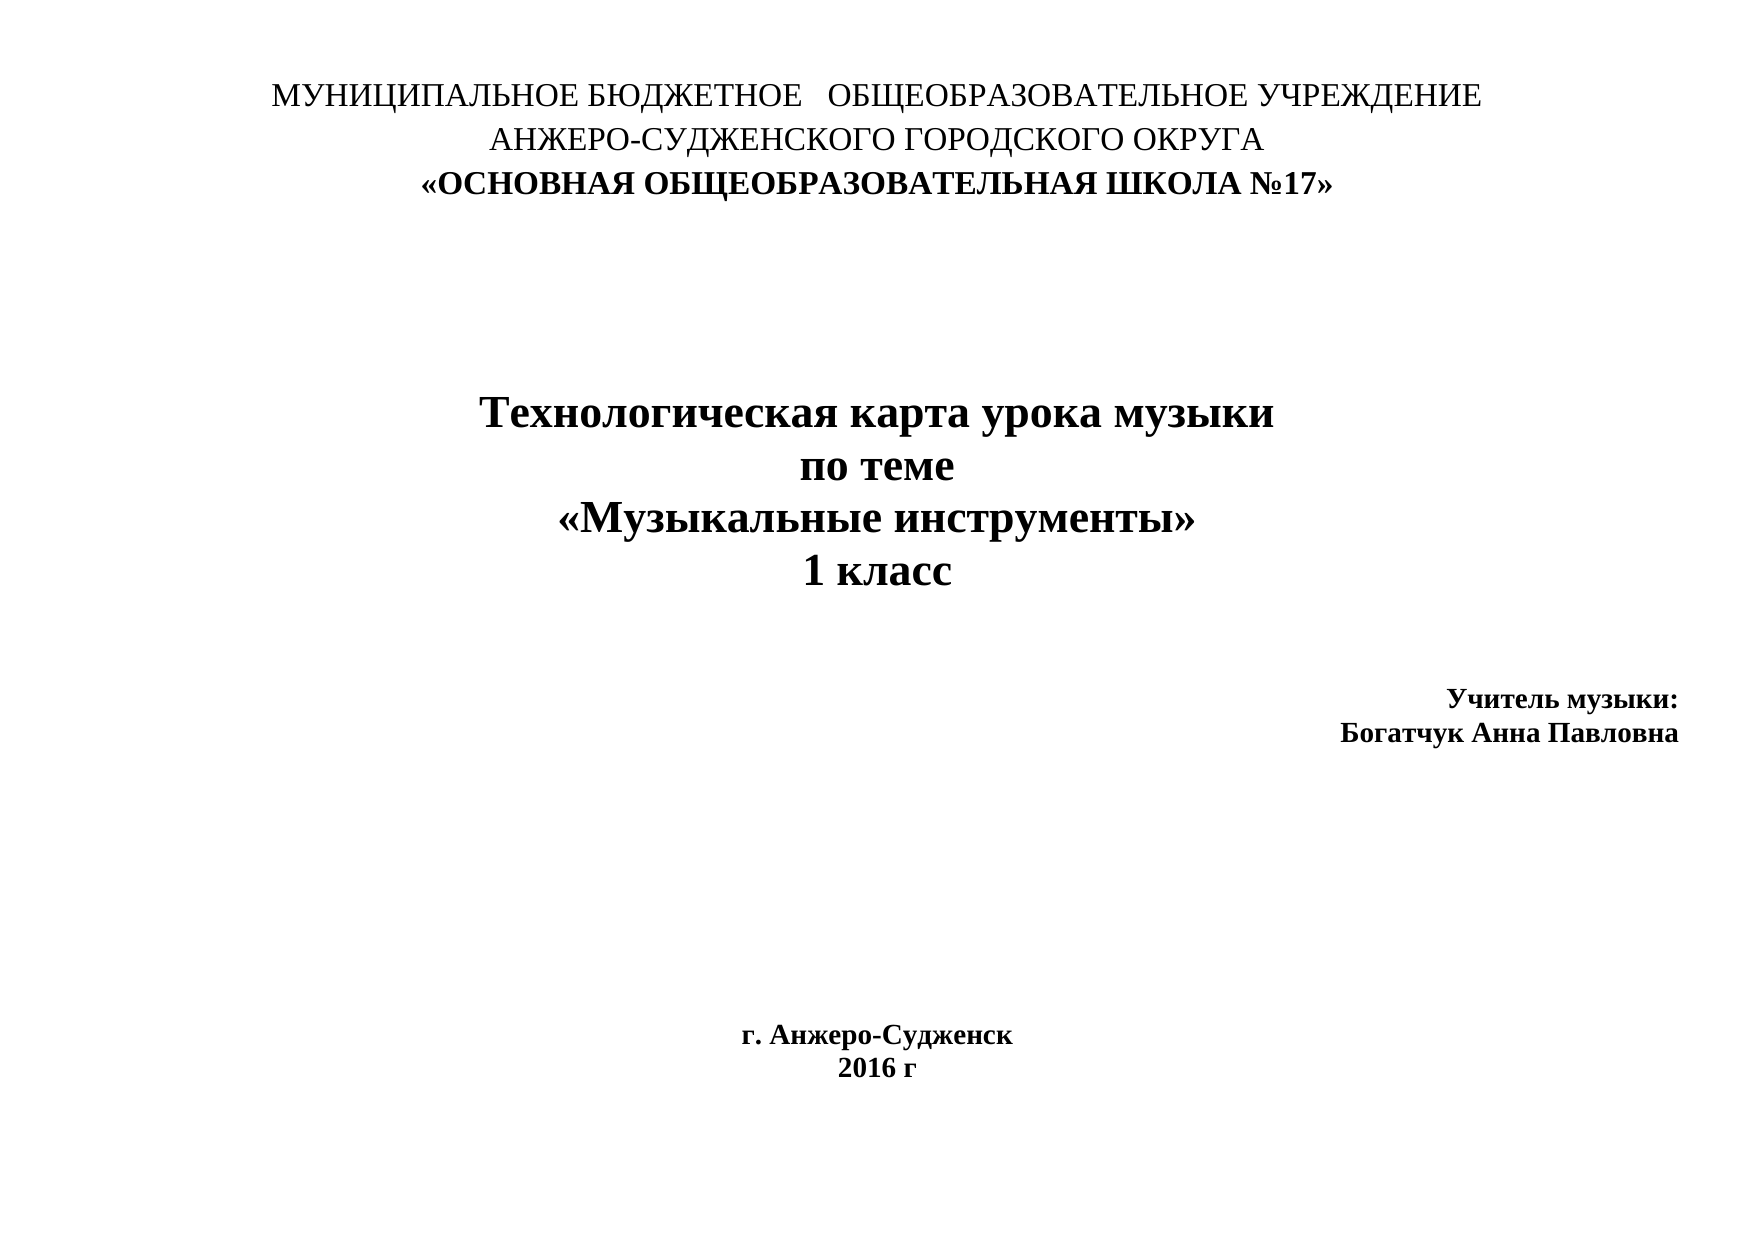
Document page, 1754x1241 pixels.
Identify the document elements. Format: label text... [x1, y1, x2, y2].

text 1 класс [75, 543, 1679, 595]
text Технологическая карта урока музыки [75, 384, 1679, 437]
text Учитель музыки: [75, 682, 1679, 715]
text «ОСНОВНАЯ ОБЩЕОБРАЗОВАТЕЛЬНАЯ ШКОЛА №17» [75, 163, 1679, 201]
text АНЖЕРО-СУДЖЕНСКОГО ГОРОДСКОГО ОКРУГА [75, 119, 1679, 157]
text г. Анжеро-Судженск [75, 1017, 1679, 1051]
text по теме [75, 437, 1679, 490]
text «Музыкальные инструменты» [75, 490, 1679, 543]
text Богатчук Анна Павловна [75, 715, 1679, 749]
text 2016 г [75, 1051, 1679, 1084]
text МУНИЦИПАЛЬНОЕ БЮДЖЕТНОЕ ОБЩЕОБРАЗОВАТЕЛЬНОЕ УЧРЕЖДЕНИЕ [75, 75, 1679, 113]
